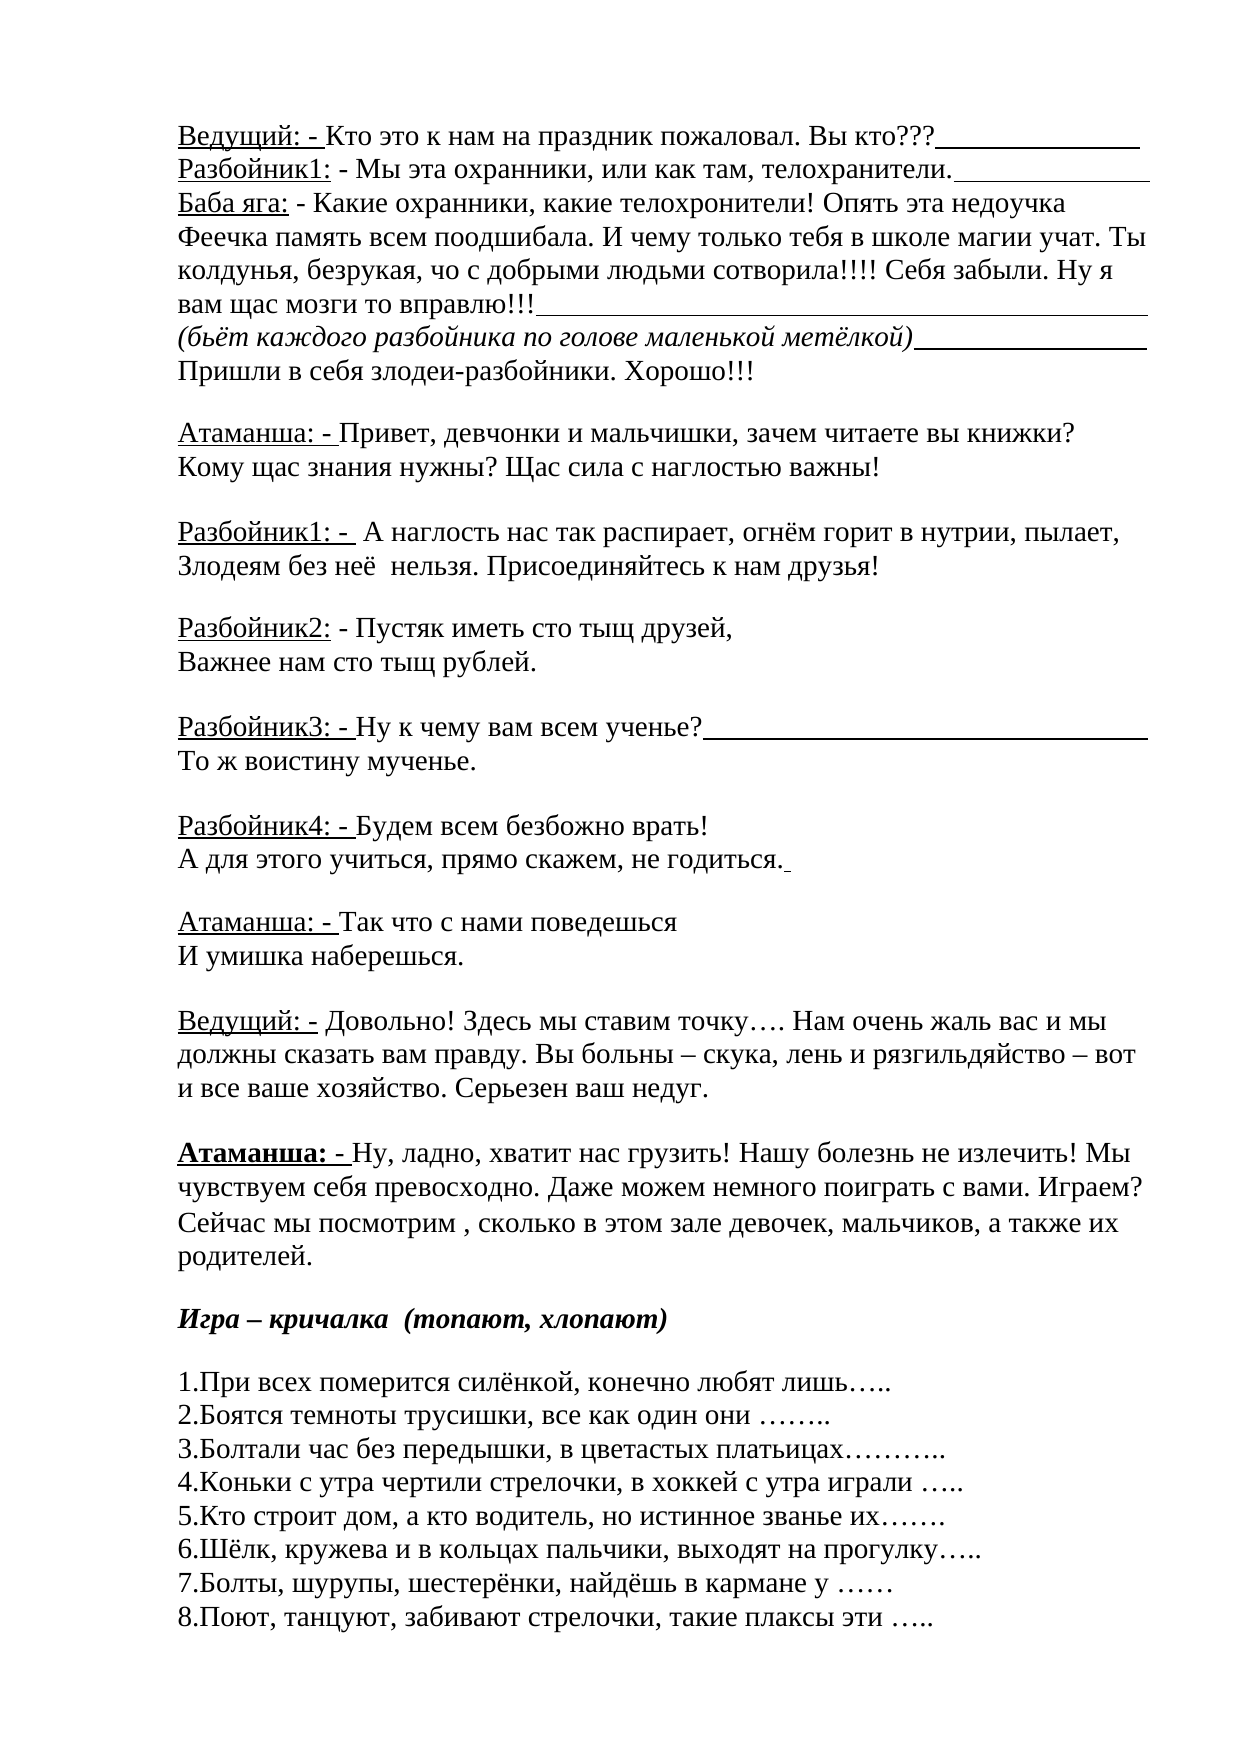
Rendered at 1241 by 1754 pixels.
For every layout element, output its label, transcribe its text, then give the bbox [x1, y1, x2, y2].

text Ведущий: - Кто это к нам на праздник пожаловал. Вы кто??? Разбойник1: - Мы эта охранники, или как там, телохранители. Баба яга: - Какие охранники, какие телохронители! Опять эта недоучка Феечка память всем поодшибала. И чему только тебя в школе магии учат. Ты колдунья, безрукая, чо с добрыми людьми сотворила!!!! Себя забыли. Ну я вам щас мозги то вправлю!!! (бьёт каждого разбойника по голове маленькой метёлкой) Пришли в себя злодеи-разбойники. Хорошо!!! [177, 118, 1152, 386]
text Атаманша: - Так что с нами поведешься И умишка наберешься. [177, 904, 1152, 974]
text Атаманша: - Привет, девчонки и мальчишки, зачем читаете вы книжки? Кому щас знания нужны? Щас сила с наглостью важны! [177, 416, 1152, 485]
text Ведущий: - Довольно! Здесь мы ставим точку…. Нам очень жаль вас и мы должны сказать вам правду. Вы больны – скука, лень и рязгильдяйство – вот и все ваше хозяйство. Серьезен ваш недуг. [177, 1003, 1152, 1106]
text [177, 1364, 1152, 1632]
text Игра – кричалка (топают, хлопают) [177, 1301, 1152, 1335]
text Разбойник4: - Будем всем безбожно врать! А для этого учиться, прямо скажем, не годиться. [177, 808, 1152, 875]
text Разбойник3: - Ну к чему вам всем ученье? То ж воистину мученье. [177, 709, 1152, 779]
text Разбойник1: - А наглость нас так распирает, огнём горит в нутрии, пылает, Злодеям без неё нельзя. Присоединяйтесь к нам друзья! [177, 514, 1152, 581]
text Атаманша: - Ну, ладно, хватит нас грузить! Нашу болезнь не излечить! Мы чувствуем себя превосходно. Даже можем немного поиграть с вами. Играем? Сейчас мы посмотрим , сколько в этом зале девочек, мальчиков, а также их родителей. [177, 1135, 1152, 1272]
text Разбойник2: - Пустяк иметь сто тыщ друзей, Важнее нам сто тыщ рублей. [177, 611, 1152, 680]
